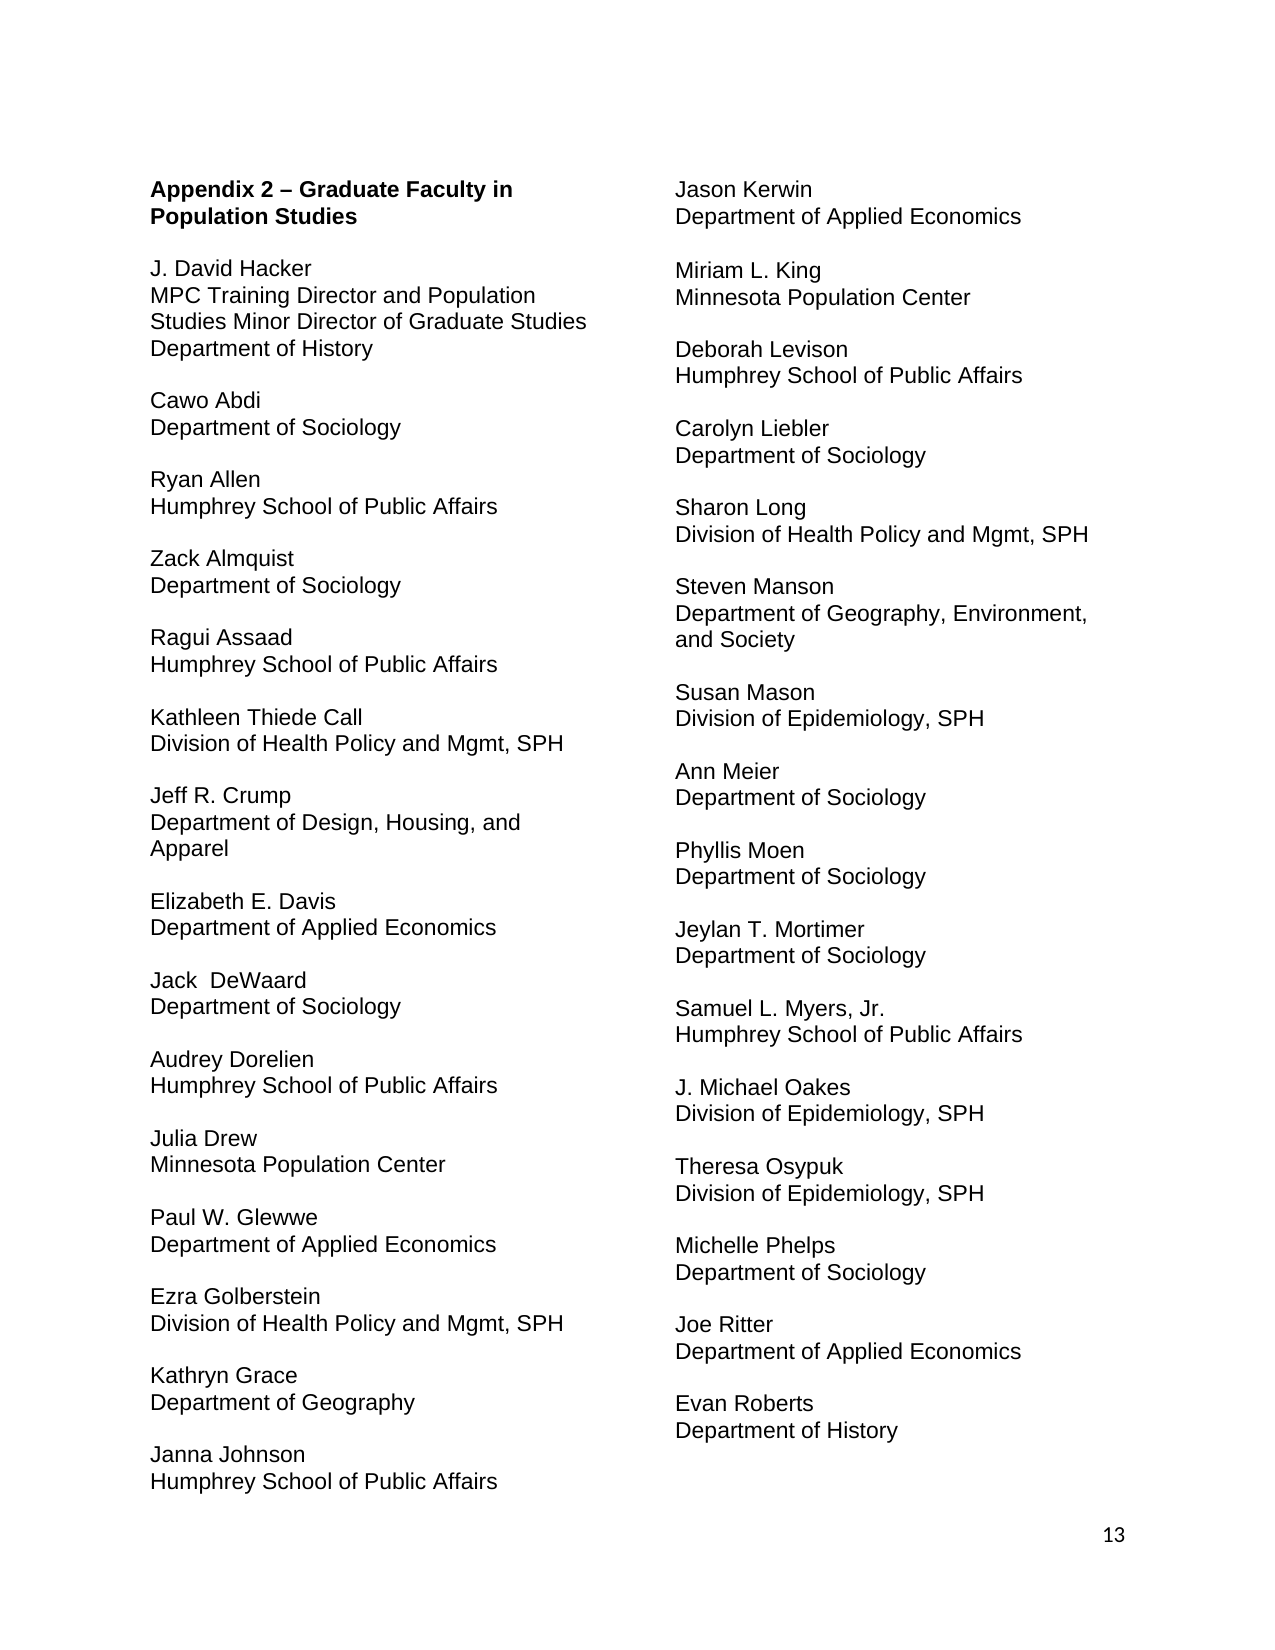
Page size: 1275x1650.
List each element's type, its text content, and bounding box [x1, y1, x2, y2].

text Department of Geography, Environment, and Society [675, 600, 1125, 652]
text Ryan Allen [150, 466, 600, 493]
text Phyllis Moen [675, 837, 1125, 863]
text Humphrey School of Public Affairs [150, 651, 600, 677]
text Janna Johnson [150, 1441, 600, 1468]
text J. Michael Oakes [675, 1074, 1125, 1100]
text Theresa Osypuk [675, 1153, 1125, 1179]
text Sharon Long [675, 494, 1125, 521]
text Appendix 2 – Graduate Faculty in Population Studies [150, 176, 600, 229]
text Department of Sociology [675, 784, 1125, 811]
text Department of Geography [150, 1389, 600, 1415]
text Cawo Abdi [150, 387, 600, 413]
text Jason Kerwin [675, 176, 1125, 203]
text Ezra Golberstein [150, 1283, 600, 1309]
text Humphrey School of Public Affairs [150, 1072, 600, 1099]
text Humphrey School of Public Affairs [675, 1021, 1125, 1048]
text Jeff R. Crump [150, 782, 600, 809]
text Paul W. Glewwe [150, 1204, 600, 1231]
text Department of Sociology [675, 863, 1125, 889]
text Ragui Assaad [150, 624, 600, 651]
text Division of Epidemiology, SPH [675, 1179, 1125, 1206]
text Elizabeth E. Davis [150, 888, 600, 914]
text Department of Applied Economics [150, 914, 600, 941]
text Department of History [150, 334, 600, 361]
text Zack Almquist [150, 545, 600, 572]
text Julia Drew [150, 1125, 600, 1151]
text Department of Sociology [150, 993, 600, 1020]
text Kathryn Grace [150, 1362, 600, 1389]
text Joe Ritter [675, 1311, 1125, 1338]
text Miriam L. King [675, 257, 1125, 283]
text Ann Meier [675, 758, 1125, 784]
text Department of History [675, 1417, 1125, 1443]
text Department of Sociology [150, 572, 600, 598]
text Susan Mason [675, 679, 1125, 705]
text Division of Health Policy and Mgmt, SPH [675, 521, 1125, 547]
text Michelle Phelps [675, 1232, 1125, 1258]
text Department of Applied Economics [150, 1231, 600, 1257]
text Carolyn Liebler [675, 415, 1125, 442]
text Steven Manson [675, 573, 1125, 600]
text MPC Training Director and Population Studies Minor Director of Graduate Studies [150, 282, 600, 334]
text Humphrey School of Public Affairs [150, 493, 600, 519]
text J. David Hacker [150, 255, 600, 282]
text Division of Health Policy and Mgmt, SPH [150, 730, 600, 756]
text Minnesota Population Center [675, 283, 1125, 310]
text Humphrey School of Public Affairs [675, 362, 1125, 389]
text Deborah Levison [675, 336, 1125, 362]
text Kathleen Thiede Call [150, 703, 600, 730]
text Jack DeWaard [150, 967, 600, 993]
text Humphrey School of Public Affairs [150, 1468, 600, 1494]
text Department of Sociology [150, 413, 600, 440]
text Division of Epidemiology, SPH [675, 705, 1125, 731]
text Department of Design, Housing, and Apparel [150, 809, 600, 862]
text Division of Epidemiology, SPH [675, 1100, 1125, 1127]
text Audrey Dorelien [150, 1046, 600, 1072]
text Samuel L. Myers, Jr. [675, 995, 1125, 1021]
text Minnesota Population Center [150, 1151, 600, 1178]
text Department of Sociology [675, 942, 1125, 969]
text Evan Roberts [675, 1390, 1125, 1417]
text Department of Sociology [675, 1258, 1125, 1285]
text Department of Sociology [675, 442, 1125, 468]
text Jeylan T. Mortimer [675, 916, 1125, 942]
text Department of Applied Economics [675, 1338, 1125, 1364]
text Department of Applied Economics [675, 203, 1125, 229]
text Division of Health Policy and Mgmt, SPH [150, 1309, 600, 1336]
